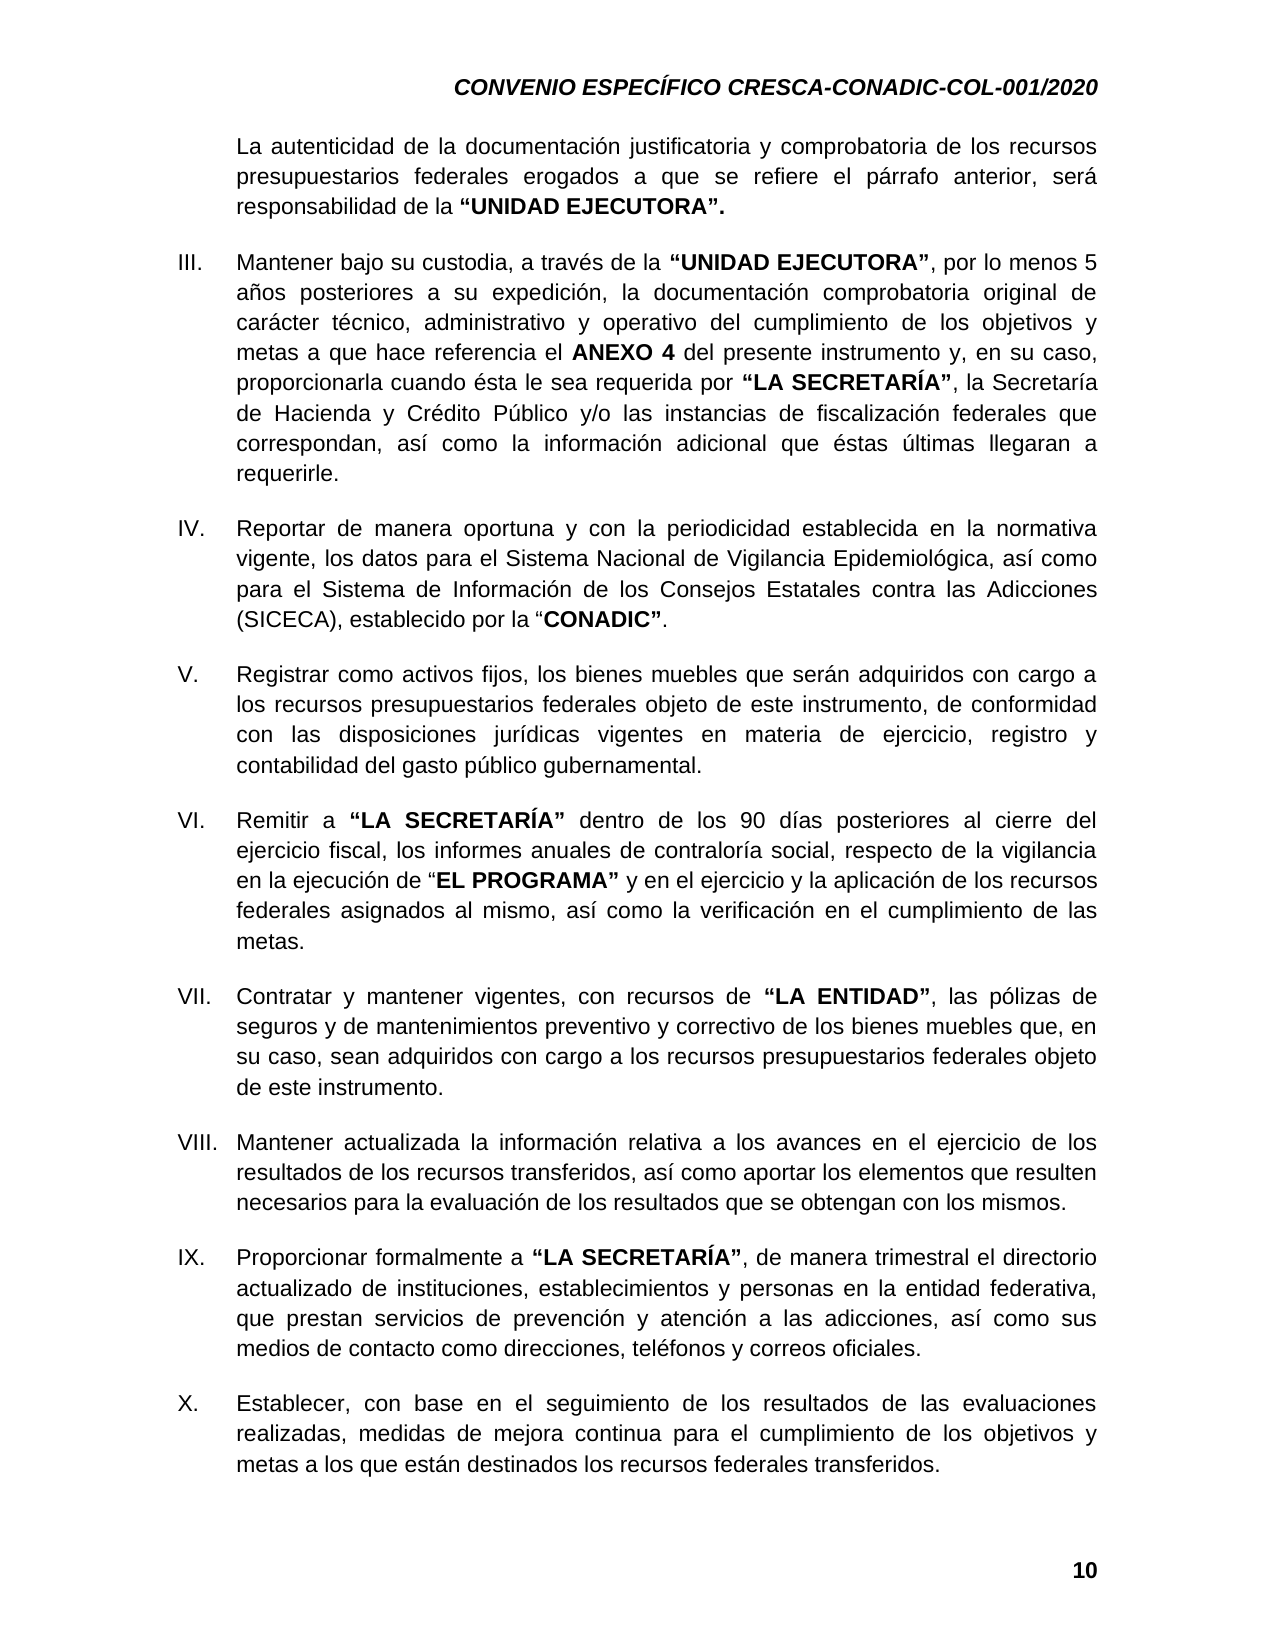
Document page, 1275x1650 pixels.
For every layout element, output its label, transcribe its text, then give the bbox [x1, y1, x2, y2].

list Remitir a “LA SECRETARÍA” dentro de los 90 días posteriores al cierre del ejercicio fiscal, los informes anuales de contraloría social, respecto de la vigilancia en la ejecución de “EL PROGRAMA” y en el ejercicio y la aplicación de los recursos federales asignados al mismo, así como la verificación en el cumplimiento de las metas. [177, 807, 1098, 954]
list Registrar como activos fijos, los bienes muebles que serán adquiridos con cargo a los recursos presupuestarios federales objeto de este instrumento, de conformidad con las disposiciones jurídicas vigentes en materia de ejercicio, registro y contabilidad del gasto público gubernamental. [177, 661, 1098, 778]
list Proporcionar formalmente a “LA SECRETARÍA”, de manera trimestral el directorio actualizado de instituciones, establecimientos y personas en la entidad federativa, que prestan servicios de prevención y atención a las adicciones, así como sus medios de contacto como direcciones, teléfonos y correos oficiales. [177, 1244, 1098, 1361]
list Reportar de manera oportuna y con la periodicidad establecida en la normativa vigente, los datos para el Sistema Nacional de Vigilancia Epidemiológica, así como para el Sistema de Información de los Consejos Estatales contra las Adicciones (SICECA), establecido por la “CONADIC”. [177, 515, 1098, 632]
list Contratar y mantener vigentes, con recursos de “LA ENTIDAD”, las pólizas de seguros y de mantenimientos preventivo y correctivo de los bienes muebles que, en su caso, sean adquiridos con cargo a los recursos presupuestarios federales objeto de este instrumento. [177, 983, 1098, 1100]
list Mantener bajo su custodia, a través de la “UNIDAD EJECUTORA”, por lo menos 5 años posteriores a su expedición, la documentación comprobatoria original de carácter técnico, administrativo y operativo del cumplimiento de los objetivos y metas a que hace referencia el ANEXO 4 del presente instrumento y, en su caso, proporcionarla cuando ésta le sea requerida por “LA SECRETARÍA”, la Secretaría de Hacienda y Crédito Público y/o las instancias de fiscalización federales que correspondan, así como la información adicional que éstas últimas llegaran a requerirle. [177, 248, 1098, 486]
list Mantener actualizada la información relativa a los avances en el ejercicio de los resultados de los recursos transferidos, así como aportar los elementos que resulten necesarios para la evaluación de los resultados que se obtengan con los mismos. [177, 1129, 1098, 1216]
list La autenticidad de la documentación justificatoria y comprobatoria de los recursos presupuestarios federales erogados a que se refiere el párrafo anterior, será responsabilidad de la “UNIDAD EJECUTORA”. [236, 133, 1098, 220]
list Establecer, con base en el seguimiento de los resultados de las evaluaciones realizadas, medidas de mejora continua para el cumplimiento de los objetivos y metas a los que están destinados los recursos federales transferidos. [177, 1390, 1098, 1477]
